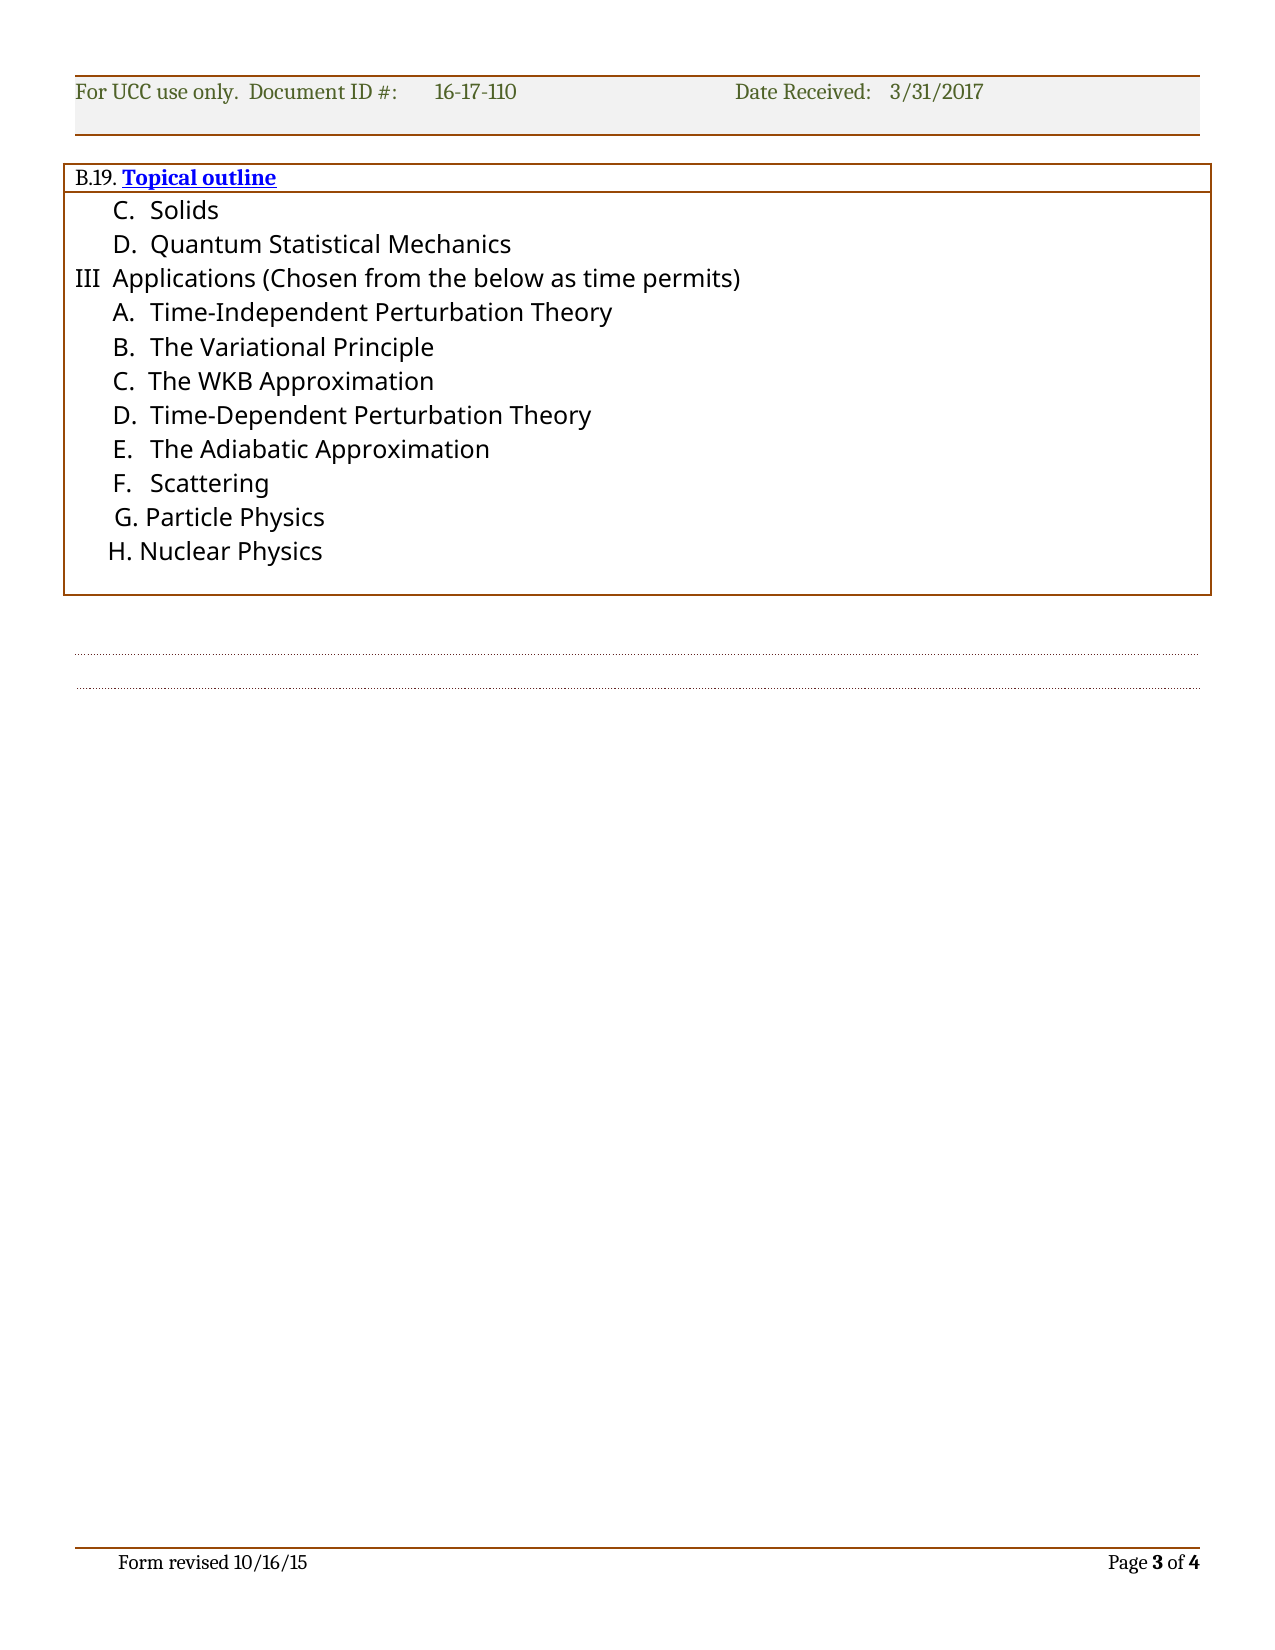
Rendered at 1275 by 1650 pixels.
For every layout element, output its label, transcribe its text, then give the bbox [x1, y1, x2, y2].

table_header B.19. Topical outline [65, 165, 1210, 191]
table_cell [65, 193, 1210, 594]
